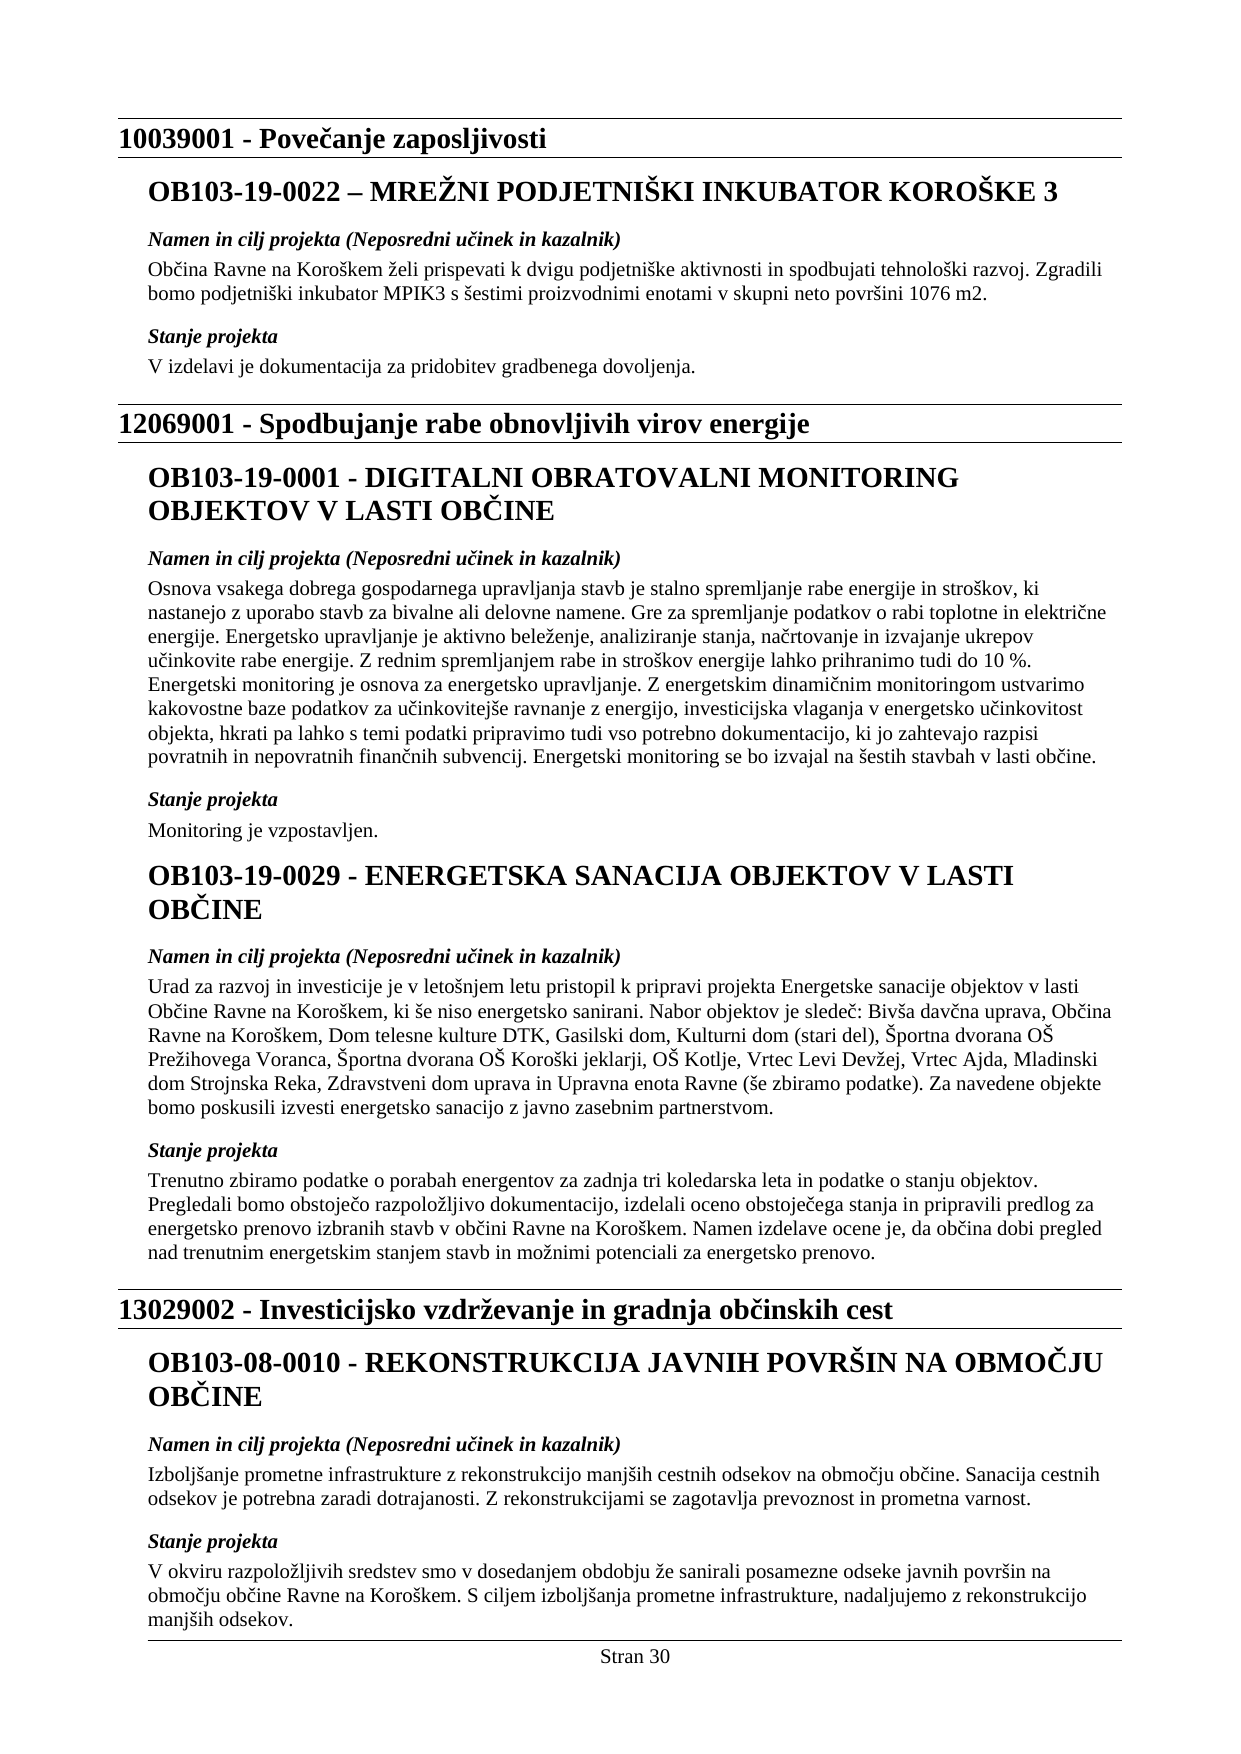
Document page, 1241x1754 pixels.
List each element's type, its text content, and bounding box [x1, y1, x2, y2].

subtitle OB103-19-0029 - ENERGETSKA SANACIJA OBJEKTOV V LASTI OBČINE [148, 858, 1122, 925]
subtitle 12069001 - Spodbujanje rabe obnovljivih virov energije [118, 405, 1122, 442]
text Monitoring je vzpostavljen. [148, 818, 1122, 842]
subtitle Stanje projekta [148, 1138, 1122, 1162]
text Osnova vsakega dobrega gospodarnega upravljanja stavb je stalno spremljanje rabe energije in stroškov, ki nastanejo z uporabo stavb za bivalne ali delovne namene. Gre za spremljanje podatkov o rabi toplotne in električne energije. Energetsko upravljanje je aktivno beleženje, analiziranje stanja, načrtovanje in izvajanje ukrepov učinkovite rabe energije. Z rednim spremljanjem rabe in stroškov energije lahko prihranimo tudi do 10 %. Energetski monitoring je osnova za energetsko upravljanje. Z energetskim dinamičnim monitoringom ustvarimo kakovostne baze podatkov za učinkovitejše ravnanje z energijo, investicijska vlaganja v energetsko učinkovitost objekta, hkrati pa lahko s temi podatki pripravimo tudi vso potrebno dokumentacijo, ki jo zahtevajo razpisi povratnih in nepovratnih finančnih subvencij. Energetski monitoring se bo izvajal na šestih stavbah v lasti občine. [148, 576, 1122, 768]
text Trenutno zbiramo podatke o porabah energentov za zadnja tri koledarska leta in podatke o stanju objektov. Pregledali bomo obstoječo razpoložljivo dokumentacijo, izdelali oceno obstoječega stanja in pripravili predlog za energetsko prenovo izbranih stavb v občini Ravne na Koroškem. Namen izdelave ocene je, da občina dobi pregled nad trenutnim energetskim stanjem stavb in možnimi potenciali za energetsko prenovo. [148, 1168, 1122, 1264]
text V okviru razpoložljivih sredstev smo v dosedanjem obdobju že sanirali posamezne odseke javnih površin na območju občine Ravne na Koroškem. S ciljem izboljšanja prometne infrastrukture, nadaljujemo z rekonstrukcijo manjših odsekov. [148, 1559, 1122, 1631]
subtitle Stanje projekta [148, 1529, 1122, 1553]
subtitle Namen in cilj projekta (Neposredni učinek in kazalnik) [148, 1431, 1122, 1456]
subtitle Stanje projekta [148, 787, 1122, 811]
subtitle OB103-19-0001 - DIGITALNI OBRATOVALNI MONITORING OBJEKTOV V LASTI OBČINE [148, 460, 1122, 527]
text Izboljšanje prometne infrastrukture z rekonstrukcijo manjših cestnih odsekov na območju občine. Sanacija cestnih odsekov je potrebna zaradi dotrajanosti. Z rekonstrukcijami se zagotavlja prevoznost in prometna varnost. [148, 1462, 1122, 1510]
text Občina Ravne na Koroškem želi prispevati k dvigu podjetniške aktivnosti in spodbujati tehnološki razvoj. Zgradili bomo podjetniški inkubator MPIK3 s šestimi proizvodnimi enotami v skupni neto površini 1076 m2. [148, 257, 1122, 305]
text V izdelavi je dokumentacija za pridobitev gradbenega dovoljenja. [148, 354, 1122, 378]
subtitle Stanje projekta [148, 324, 1122, 348]
subtitle 10039001 - Povečanje zaposljivosti [118, 119, 1122, 157]
subtitle Namen in cilj projekta (Neposredni učinek in kazalnik) [148, 944, 1122, 968]
subtitle 13029002 - Investicijsko vzdrževanje in gradnja občinskih cest [118, 1290, 1122, 1328]
text Urad za razvoj in investicije je v letošnjem letu pristopil k pripravi projekta Energetske sanacije objektov v lasti Občine Ravne na Koroškem, ki še niso energetsko sanirani. Nabor objektov je sledeč: Bivša davčna uprava, Občina Ravne na Koroškem, Dom telesne kulture DTK, Gasilski dom, Kulturni dom (stari del), Športna dvorana OŠ Prežihovega Voranca, Športna dvorana OŠ Koroški jeklarji, OŠ Kotlje, Vrtec Levi Devžej, Vrtec Ajda, Mladinski dom Strojnska Reka, Zdravstveni dom uprava in Upravna enota Ravne (še zbiramo podatke). Za navedene objekte bomo poskusili izvesti energetsko sanacijo z javno zasebnim partnerstvom. [148, 974, 1122, 1119]
subtitle OB103-19-0022 – MREŽNI PODJETNIŠKI INKUBATOR KOROŠKE 3 [148, 174, 1122, 208]
subtitle Namen in cilj projekta (Neposredni učinek in kazalnik) [148, 546, 1122, 570]
subtitle OB103-08-0010 - REKONSTRUKCIJA JAVNIH POVRŠIN NA OBMOČJU OBČINE [148, 1346, 1122, 1413]
subtitle Namen in cilj projekta (Neposredni učinek in kazalnik) [148, 227, 1122, 251]
